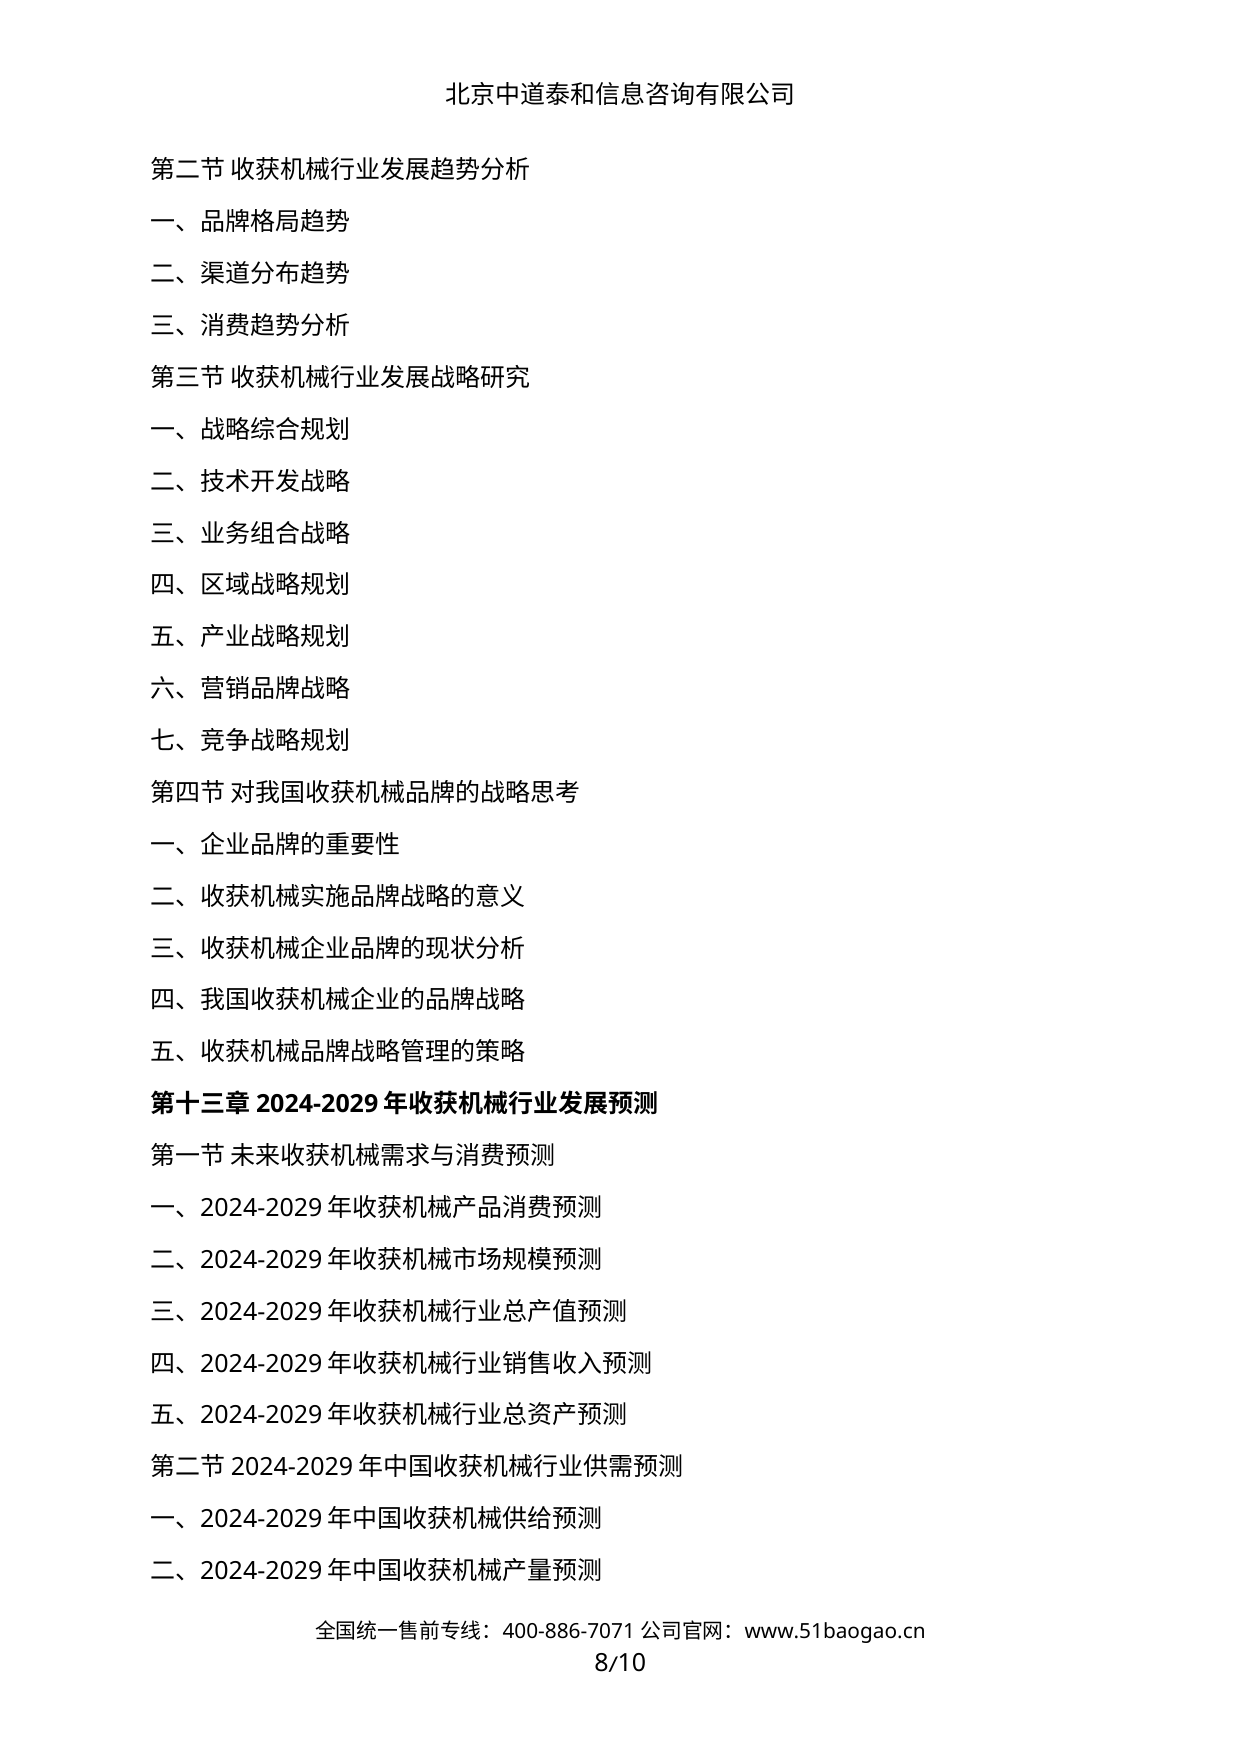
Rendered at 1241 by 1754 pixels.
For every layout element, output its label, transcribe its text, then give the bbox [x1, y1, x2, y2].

text 四、我国收获机械企业的品牌战略 [150, 980, 1090, 1016]
text 三、消费趋势分析 [150, 306, 1090, 342]
text 六、营销品牌战略 [150, 669, 1090, 705]
text 一、战略综合规划 [150, 409, 1090, 446]
text 第四节 对我国收获机械品牌的战略思考 [150, 772, 1090, 809]
text 七、竞争战略规划 [150, 721, 1090, 757]
text 一、企业品牌的重要性 [150, 824, 1090, 861]
text 第十三章 2024-2029年收获机械行业发展预测 [150, 1084, 1090, 1120]
text 二、2024-2029年中国收获机械产量预测 [150, 1551, 1090, 1587]
text 二、渠道分布趋势 [150, 254, 1090, 290]
text 五、2024-2029年收获机械行业总资产预测 [150, 1395, 1090, 1431]
text 第三节 收获机械行业发展战略研究 [150, 357, 1090, 394]
text 第二节 收获机械行业发展趋势分析 [150, 150, 1090, 186]
text 二、技术开发战略 [150, 461, 1090, 497]
text 三、2024-2029年收获机械行业总产值预测 [150, 1291, 1090, 1327]
text 一、品牌格局趋势 [150, 202, 1090, 238]
text 四、区域战略规划 [150, 565, 1090, 601]
text 一、2024-2029年收获机械产品消费预测 [150, 1187, 1090, 1224]
text 三、业务组合战略 [150, 513, 1090, 549]
text 第一节 未来收获机械需求与消费预测 [150, 1136, 1090, 1172]
text 四、2024-2029年收获机械行业销售收入预测 [150, 1343, 1090, 1379]
text 第二节 2024-2029年中国收获机械行业供需预测 [150, 1447, 1090, 1483]
text 五、产业战略规划 [150, 617, 1090, 653]
text 一、2024-2029年中国收获机械供给预测 [150, 1499, 1090, 1535]
text 二、2024-2029年收获机械市场规模预测 [150, 1239, 1090, 1276]
text 二、收获机械实施品牌战略的意义 [150, 876, 1090, 912]
text 五、收获机械品牌战略管理的策略 [150, 1032, 1090, 1068]
text 三、收获机械企业品牌的现状分析 [150, 928, 1090, 964]
